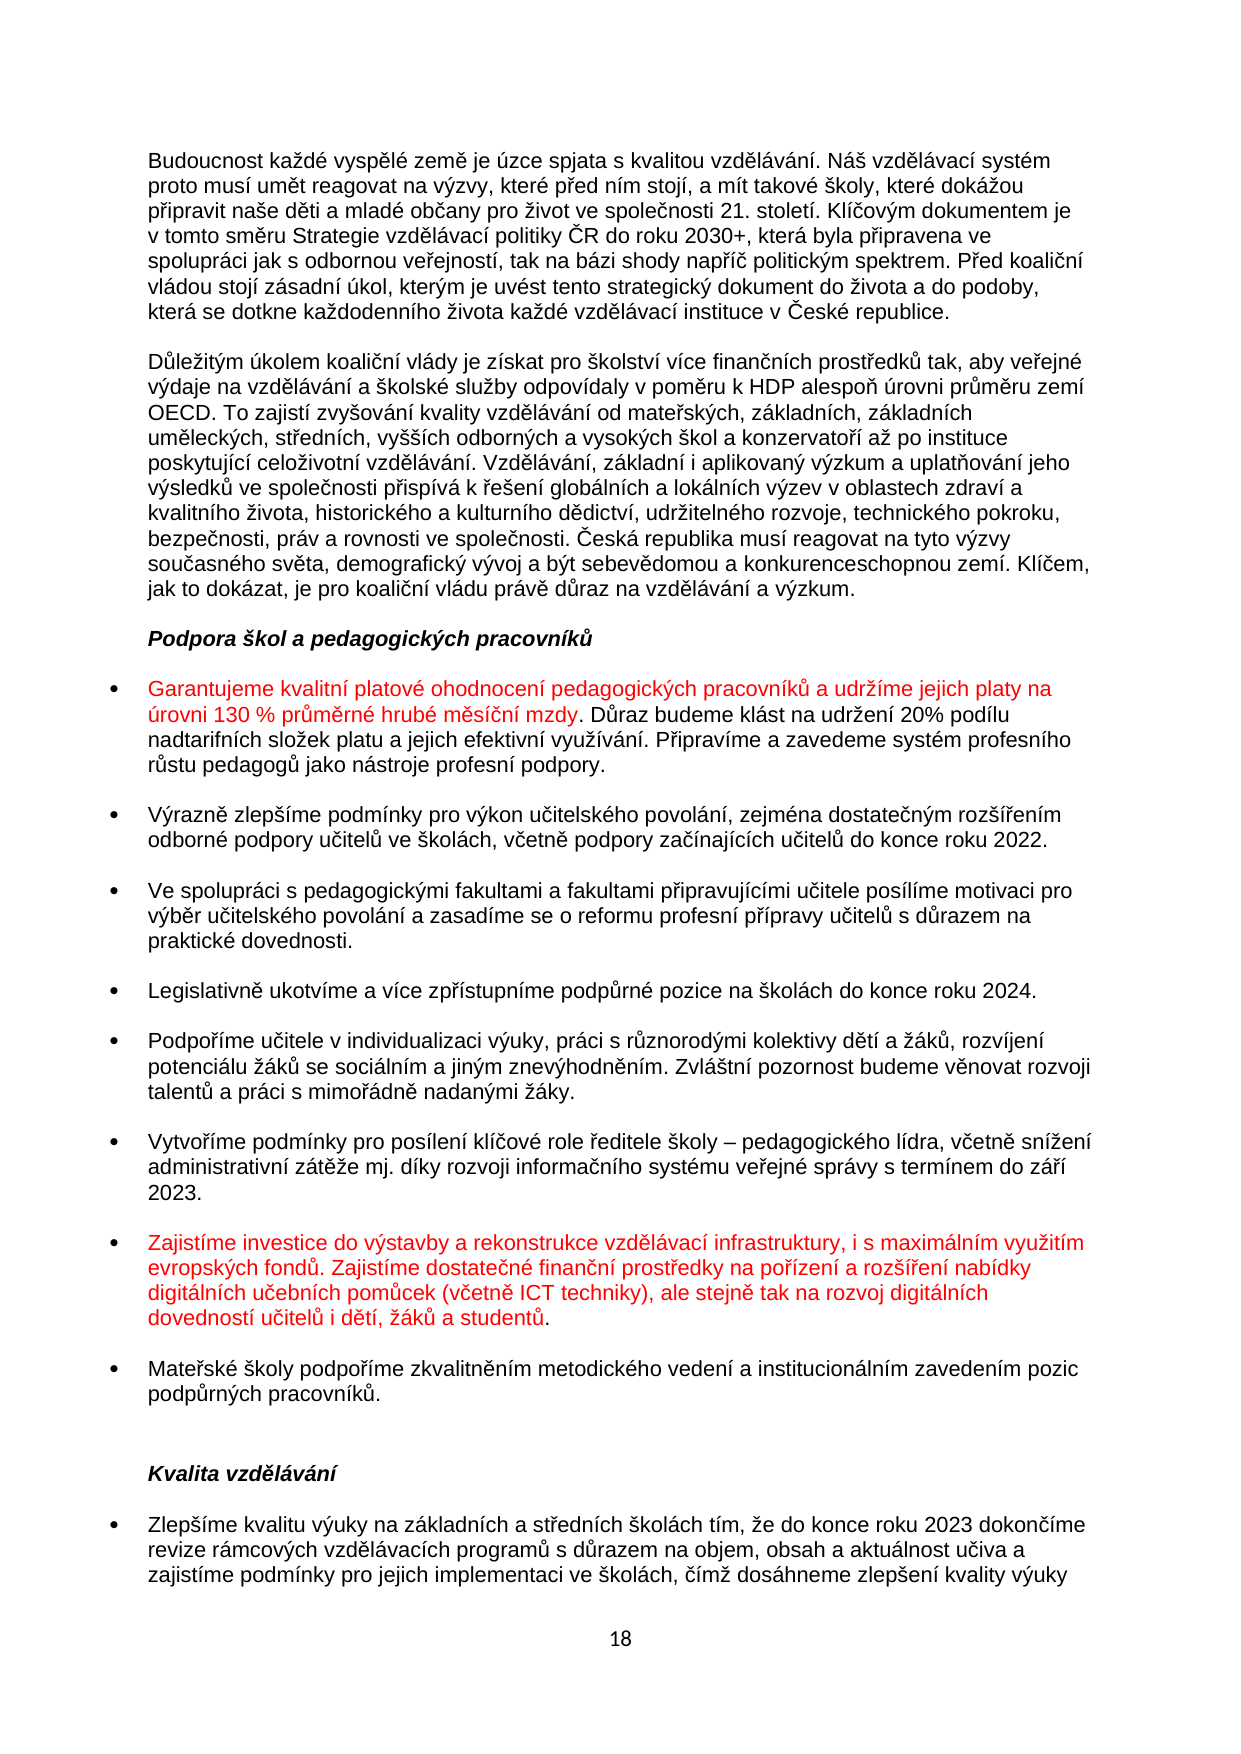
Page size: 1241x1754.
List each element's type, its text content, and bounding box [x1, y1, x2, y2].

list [110, 1512, 1093, 1587]
list Vytvoříme podmínky pro posílení klíčové role ředitele školy – pedagogického lídra, včetně snížení administrativní zátěže mj. díky rozvoji informačního systému veřejné správy s termínem do září 2023. [110, 1129, 1093, 1205]
text Budoucnost každé vyspělé země je úzce spjata s kvalitou vzdělávání. Náš vzdělávací systém proto musí umět reagovat na výzvy, které před ním stojí, a mít takové školy, které dokážou připravit naše děti a mladé občany pro život ve společnosti 21. století. Klíčovým dokumentem je v tomto směru Strategie vzdělávací politiky ČR do roku 2030+, která byla připravena ve spolupráci jak s odbornou veřejností, tak na bázi shody napříč politickým spektrem. Před koaliční vládou stojí zásadní úkol, kterým je uvést tento strategický dokument do života a do podoby, která se dotkne každodenního života každé vzdělávací instituce v České republice. [148, 148, 1093, 324]
text Důležitým úkolem koaliční vlády je získat pro školství více finančních prostředků tak, aby veřejné výdaje na vzdělávání a školské služby odpovídaly v poměru k HDP alespoň úrovni průměru zemí OECD. To zajistí zvyšování kvality vzdělávání od mateřských, základních, základních uměleckých, středních, vyšších odborných a vysokých škol a konzervatoří až po instituce poskytující celoživotní vzdělávání. Vzdělávání, základní i aplikovaný výzkum a uplatňování jeho výsledků ve společnosti přispívá k řešení globálních a lokálních výzev v oblastech zdraví a kvalitního života, historického a kulturního dědictví, udržitelného rozvoje, technického pokroku, bezpečnosti, práv a rovnosti ve společnosti. Česká republika musí reagovat na tyto výzvy současného světa, demografický vývoj a být sebevědomou a konkurenceschopnou zemí. Klíčem, jak to dokázat, je pro koaliční vládu právě důraz na vzdělávání a výzkum. [148, 349, 1093, 601]
list Garantujeme kvalitní platové ohodnocení pedagogických pracovníků a udržíme jejich platy na úrovni 130 % průměrné hrubé měsíční mzdy. Důraz budeme klást na udržení 20% podílu nadtarifních složek platu a jejich efektivní využívání. Připravíme a zavedeme systém profesního růstu pedagogů jako nástroje profesní podpory. [110, 676, 1093, 777]
text Kvalita vzdělávání [148, 1461, 1093, 1487]
list Mateřské školy podpoříme zkvalitněním metodického vedení a institucionálním zavedením pozic podpůrných pracovníků. [110, 1356, 1093, 1406]
list Výrazně zlepšíme podmínky pro výkon učitelského povolání, zejména dostatečným rozšířením odborné podpory učitelů ve školách, včetně podpory začínajících učitelů do konce roku 2022. [110, 802, 1093, 853]
list Podpoříme učitele v individualizaci výuky, práci s různorodými kolektivy dětí a žáků, rozvíjení potenciálu žáků se sociálním a jiným znevýhodněním. Zvláštní pozornost budeme věnovat rozvoji talentů a práci s mimořádně nadanými žáky. [110, 1028, 1093, 1104]
list Ve spolupráci s pedagogickými fakultami a fakultami připravujícími učitele posílíme motivaci pro výběr učitelského povolání a zasadíme se o reformu profesní přípravy učitelů s důrazem na praktické dovednosti. [110, 878, 1093, 953]
list Zajistíme investice do výstavby a rekonstrukce vzdělávací infrastruktury, i s maximálním využitím evropských fondů. Zajistíme dostatečné finanční prostředky na pořízení a rozšíření nabídky digitálních učebních pomůcek (včetně ICT techniky), ale stejně tak na rozvoj digitálních dovedností učitelů i dětí, žáků a studentů. [110, 1230, 1093, 1331]
text Podpora škol a pedagogických pracovníků [148, 626, 1093, 651]
list Legislativně ukotvíme a více zpřístupníme podpůrné pozice na školách do konce roku 2024. [110, 978, 1093, 1003]
